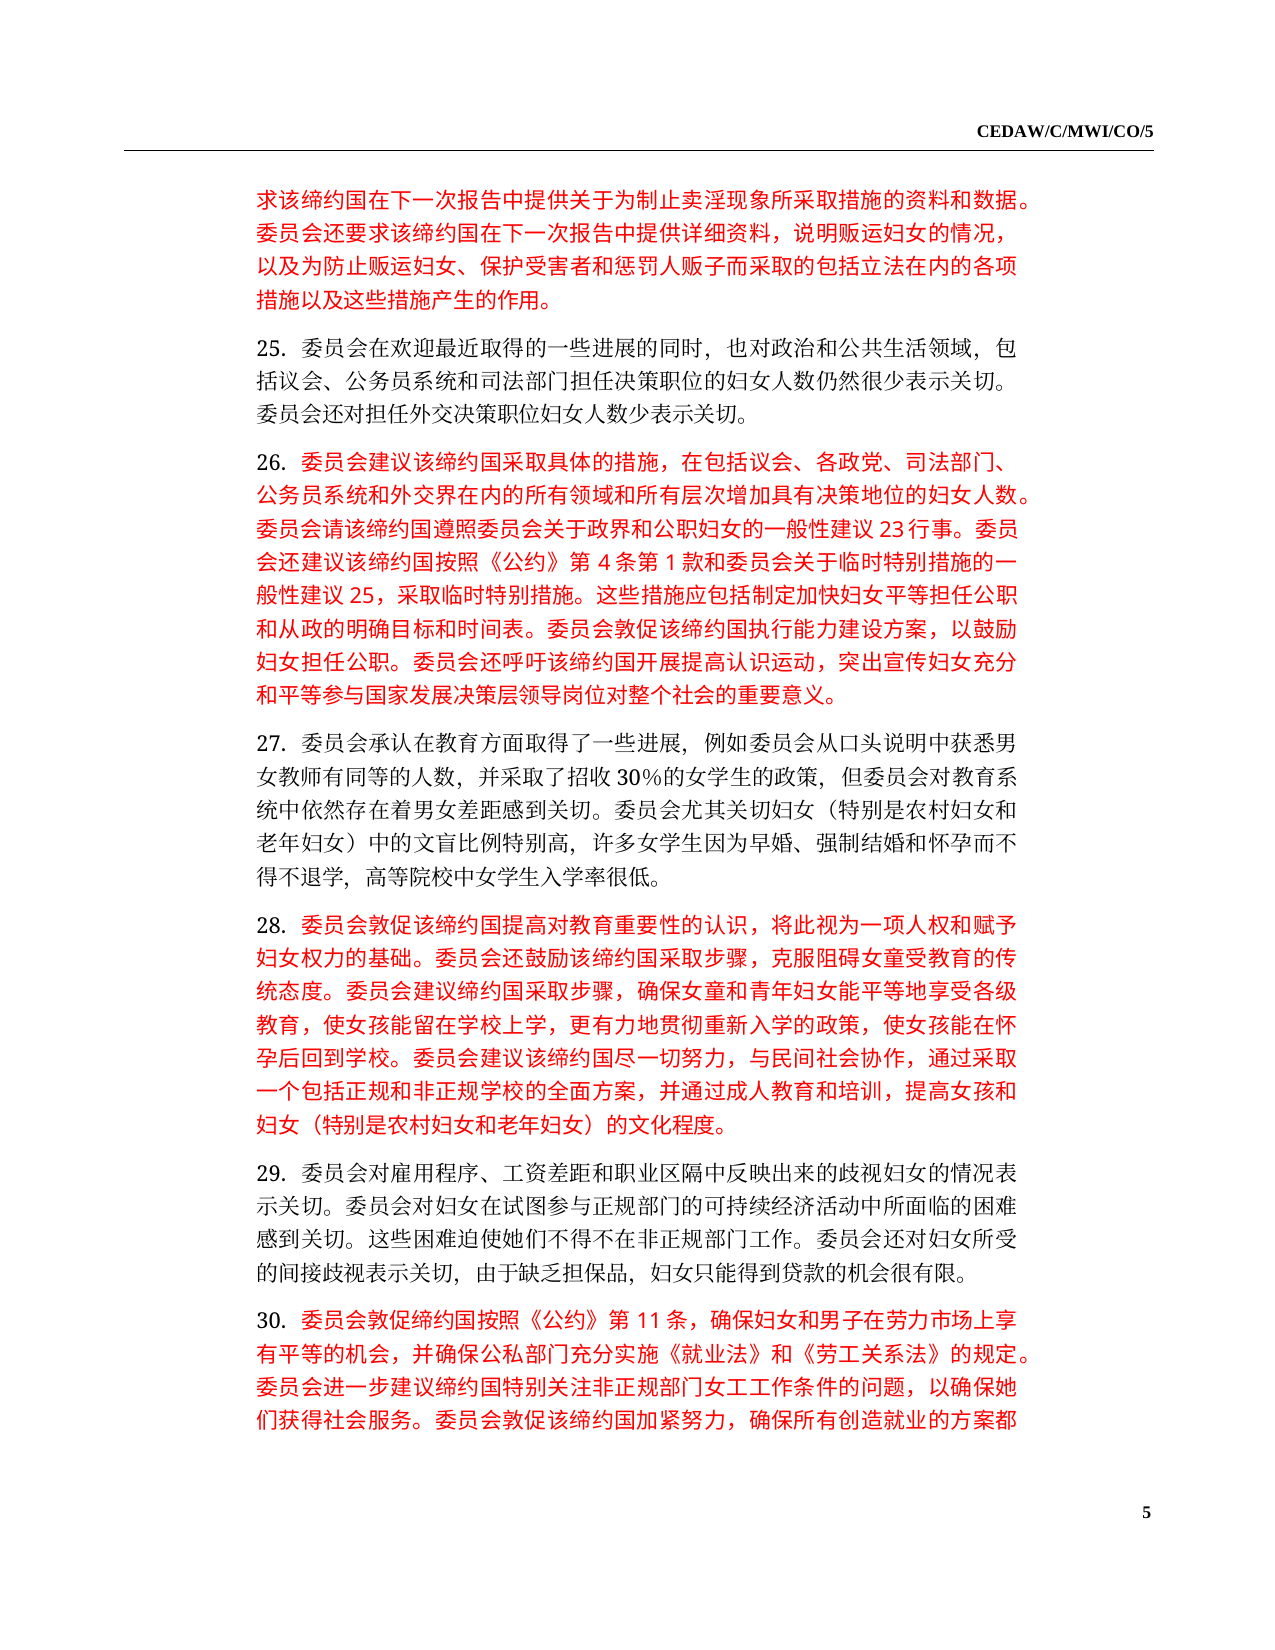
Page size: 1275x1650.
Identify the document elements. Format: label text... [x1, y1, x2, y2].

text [256, 181, 1019, 315]
text 28. 委员会敦促该缔约国提高对教育重要性的认识，将此视为一项人权和赋予妇女权力的基础。委员会还鼓励该缔约国采取步骤，克服阻碍女童受教育的传统态度。委员会建议缔约国采取步骤，确保女童和青年妇女能平等地享受各级教育，使女孩能留在学校上学，更有力地贯彻重新入学的政策，使女孩能在怀孕后回到学校。委员会建议该缔约国尽一切努力，与民间社会协作，通过采取一个包括正规和非正规学校的全面方案，并通过成人教育和培训，提高女孩和妇女（特别是农村妇女和老年妇女）的文化程度。 [256, 906, 1019, 1140]
text 25. 委员会在欢迎最近取得的一些进展的同时，也对政治和公共生活领域，包括议会、公务员系统和司法部门担任决策职位的妇女人数仍然很少表示关切。委员会还对担任外交决策职位妇女人数少表示关切。 [256, 329, 1019, 429]
text 29. 委员会对雇用程序、工资差距和职业区隔中反映出来的歧视妇女的情况表示关切。委员会对妇女在试图参与正规部门的可持续经济活动中所面临的困难感到关切。这些困难迫使她们不得不在非正规部门工作。委员会还对妇女所受的间接歧视表示关切，由于缺乏担保品，妇女只能得到贷款的机会很有限。 [256, 1154, 1019, 1288]
text 27. 委员会承认在教育方面取得了一些进展，例如委员会从口头说明中获悉男女教师有同等的人数，并采取了招收30％的女学生的政策，但委员会对教育系统中依然存在着男女差距感到关切。委员会尤其关切妇女（特别是农村妇女和老年妇女）中的文盲比例特别高，许多女学生因为早婚、强制结婚和怀孕而不得不退学，高等院校中女学生入学率很低。 [256, 725, 1019, 892]
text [256, 1302, 1019, 1436]
text 26. 委员会建议该缔约国采取具体的措施，在包括议会、各政党、司法部门、公务员系统和外交界在内的所有领域和所有层次增加具有决策地位的妇女人数。委员会请该缔约国遵照委员会关于政界和公职妇女的一般性建议23行事。委员会还建议该缔约国按照《公约》第4条第1款和委员会关于临时特别措施的一般性建议25，采取临时特别措施。这些措施应包括制定加快妇女平等担任公职和从政的明确目标和时间表。委员会敦促该缔约国执行能力建设方案，以鼓励妇女担任公职。委员会还呼吁该缔约国开展提高认识运动，突出宣传妇女充分和平等参与国家发展决策层领导岗位对整个社会的重要意义。 [256, 444, 1019, 711]
